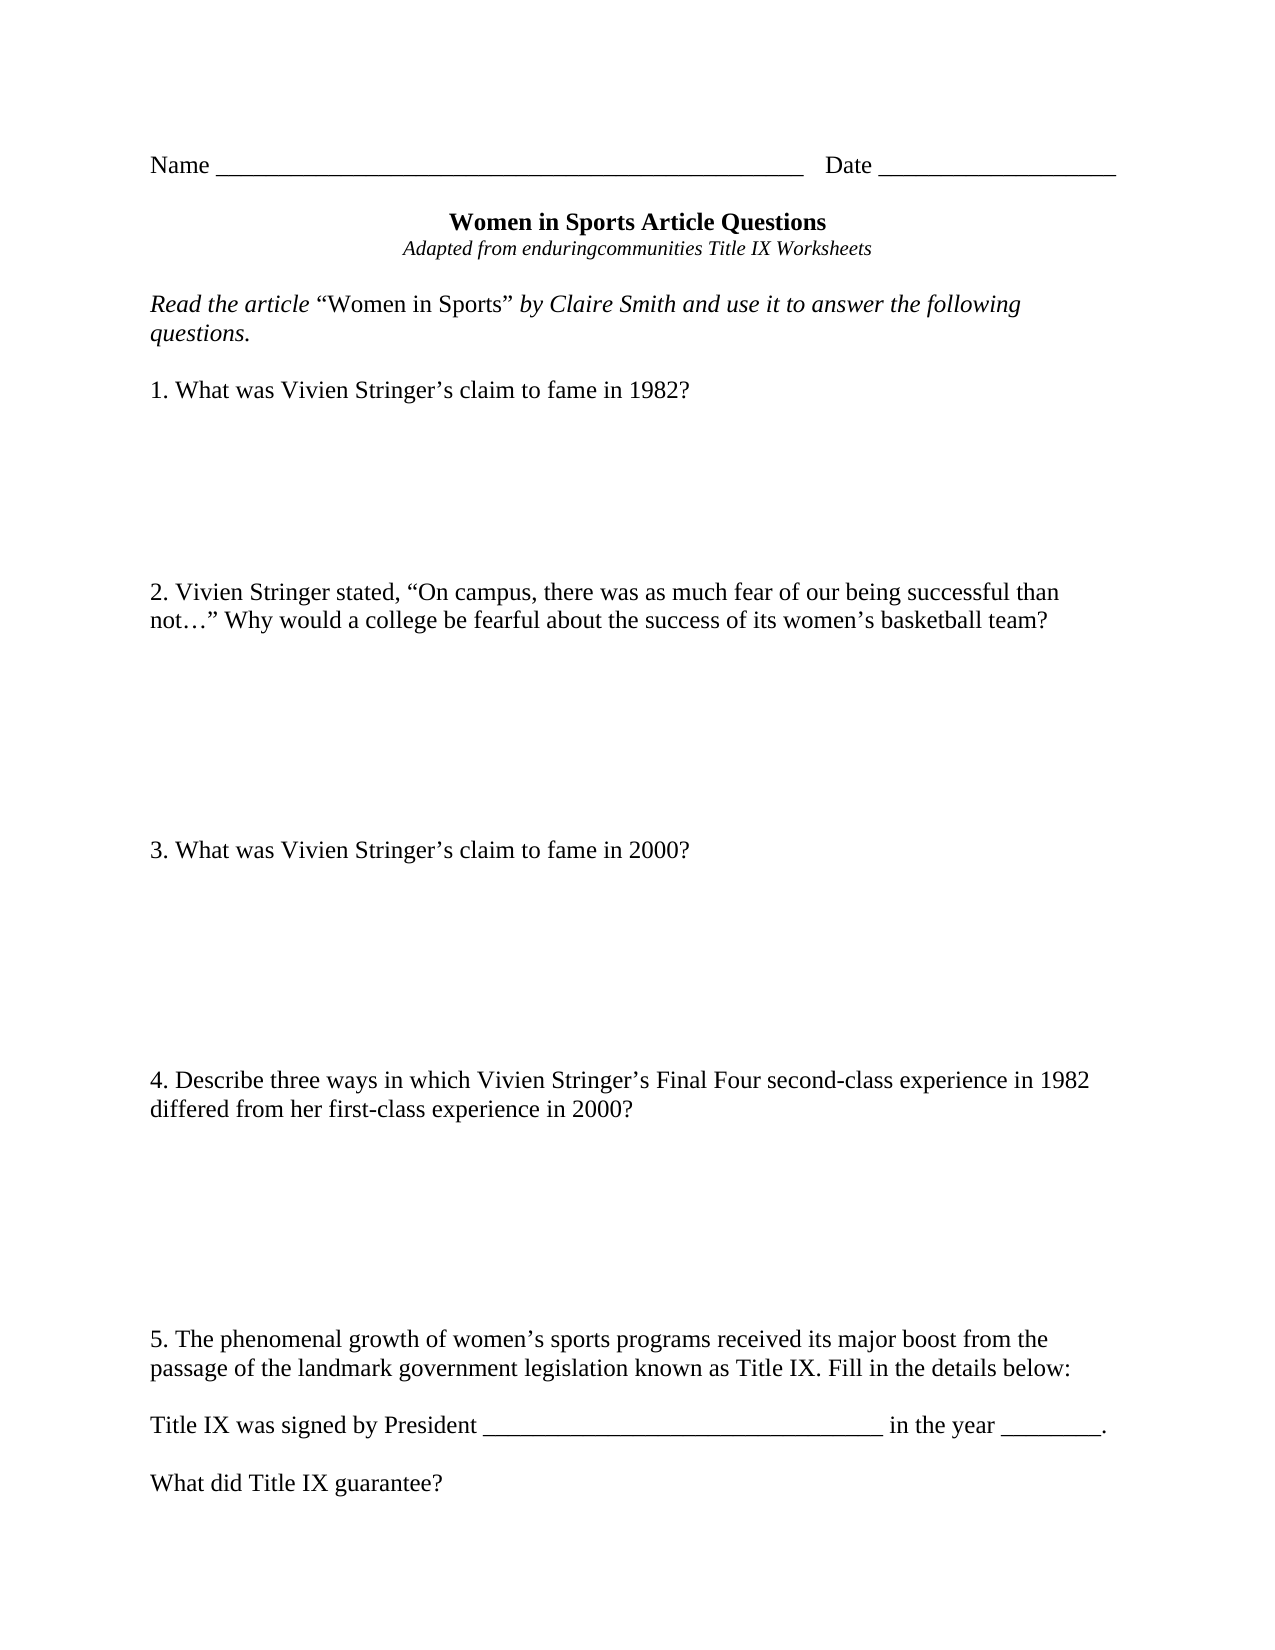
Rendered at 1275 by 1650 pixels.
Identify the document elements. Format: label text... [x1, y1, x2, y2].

text Adapted from enduringcommunities Title IX Worksheets [150, 236, 1125, 260]
text Women in Sports Article Questions [150, 207, 1125, 236]
text 5. The phenomenal growth of women’s sports programs received its major boost from the passage of the landmark government legislation known as Title IX. Fill in the details below: [150, 1324, 1125, 1382]
text 1. What was Vivien Stringer’s claim to fame in 1982? [150, 375, 1125, 404]
text 4. Describe three ways in which Vivien Stringer’s Final Four second-class experience in 1982 differed from her first-class experience in 2000? [150, 1065, 1125, 1123]
text 3. What was Vivien Stringer’s claim to fame in 2000? [150, 835, 1125, 864]
text What did Title IX guarantee? [150, 1468, 1125, 1497]
text Title IX was signed by President ________________________________ in the year ________. [150, 1410, 1125, 1439]
text Name _______________________________________________ Date ___________________ [150, 150, 1125, 179]
text Read the article “Women in Sports” by Claire Smith and use it to answer the following questions. [150, 289, 1125, 347]
text 2. Vivien Stringer stated, “On campus, there was as much fear of our being successful than not…” Why would a college be fearful about the success of its women’s basketball team? [150, 577, 1125, 634]
